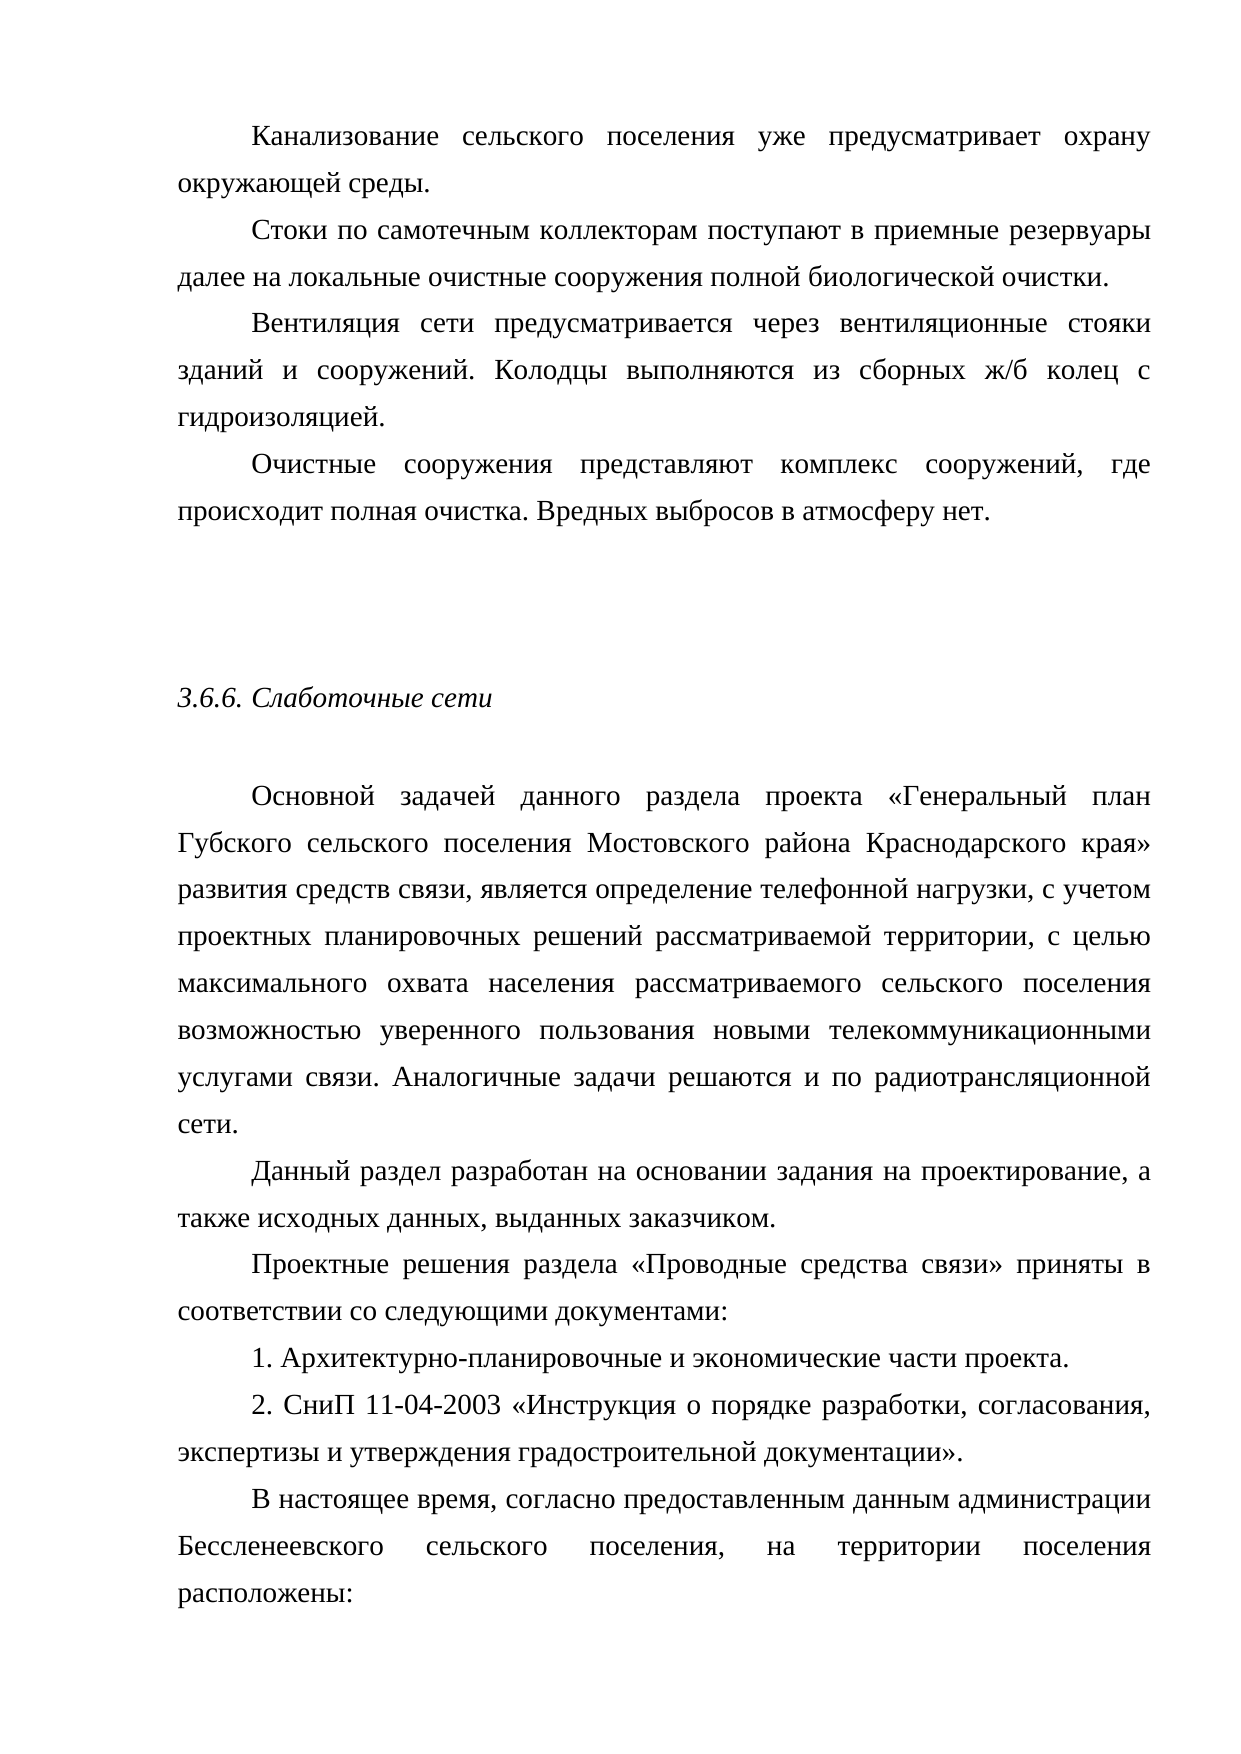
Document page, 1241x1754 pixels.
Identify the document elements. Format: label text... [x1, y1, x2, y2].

text 1. Архитектурно-планировочные и экономические части проекта. [177, 1340, 1152, 1374]
text Данный раздел разработан на основании задания на проектирование, а также исходных данных, выданных заказчиком. [177, 1153, 1152, 1233]
text Проектные решения раздела «Проводные средства связи» приняты в соответствии со следующими документами: [177, 1247, 1152, 1327]
text В настоящее время, согласно предоставленным данным администрации Бессленеевского сельского поселения, на территории поселения расположены: [177, 1481, 1152, 1608]
text Основной задачей данного раздела проекта «Генеральный план Губского сельского поселения Мостовского района Краснодарского края» развития средств связи, является определение телефонной нагрузки, с учетом проектных планировочных решений рассматриваемой территории, с целью максимального охвата населения рассматриваемого сельского поселения возможностью уверенного пользования новыми телекоммуникационными услугами связи. Аналогичные задачи решаются и по радиотрансляционной сети. [177, 778, 1152, 1139]
text Канализование сельского поселения уже предусматривает охрану окружающей среды. [177, 118, 1152, 198]
list Слаботочные сети [177, 681, 1152, 714]
text 2. СниП 11-04-2003 «Инструкция о порядке разработки, согласования, экспертизы и утверждения градостроительной документации». [177, 1387, 1152, 1468]
text Стоки по самотечным коллекторам поступают в приемные резервуары далее на локальные очистные сооружения полной биологической очистки. [177, 212, 1152, 292]
text Очистные сооружения представляют комплекс сооружений, где происходит полная очистка. Вредных выбросов в атмосферу нет. [177, 446, 1152, 527]
text Вентиляция сети предусматривается через вентиляционные стояки зданий и сооружений. Колодцы выполняются из сборных ж/б колец с гидроизоляцией. [177, 306, 1152, 433]
